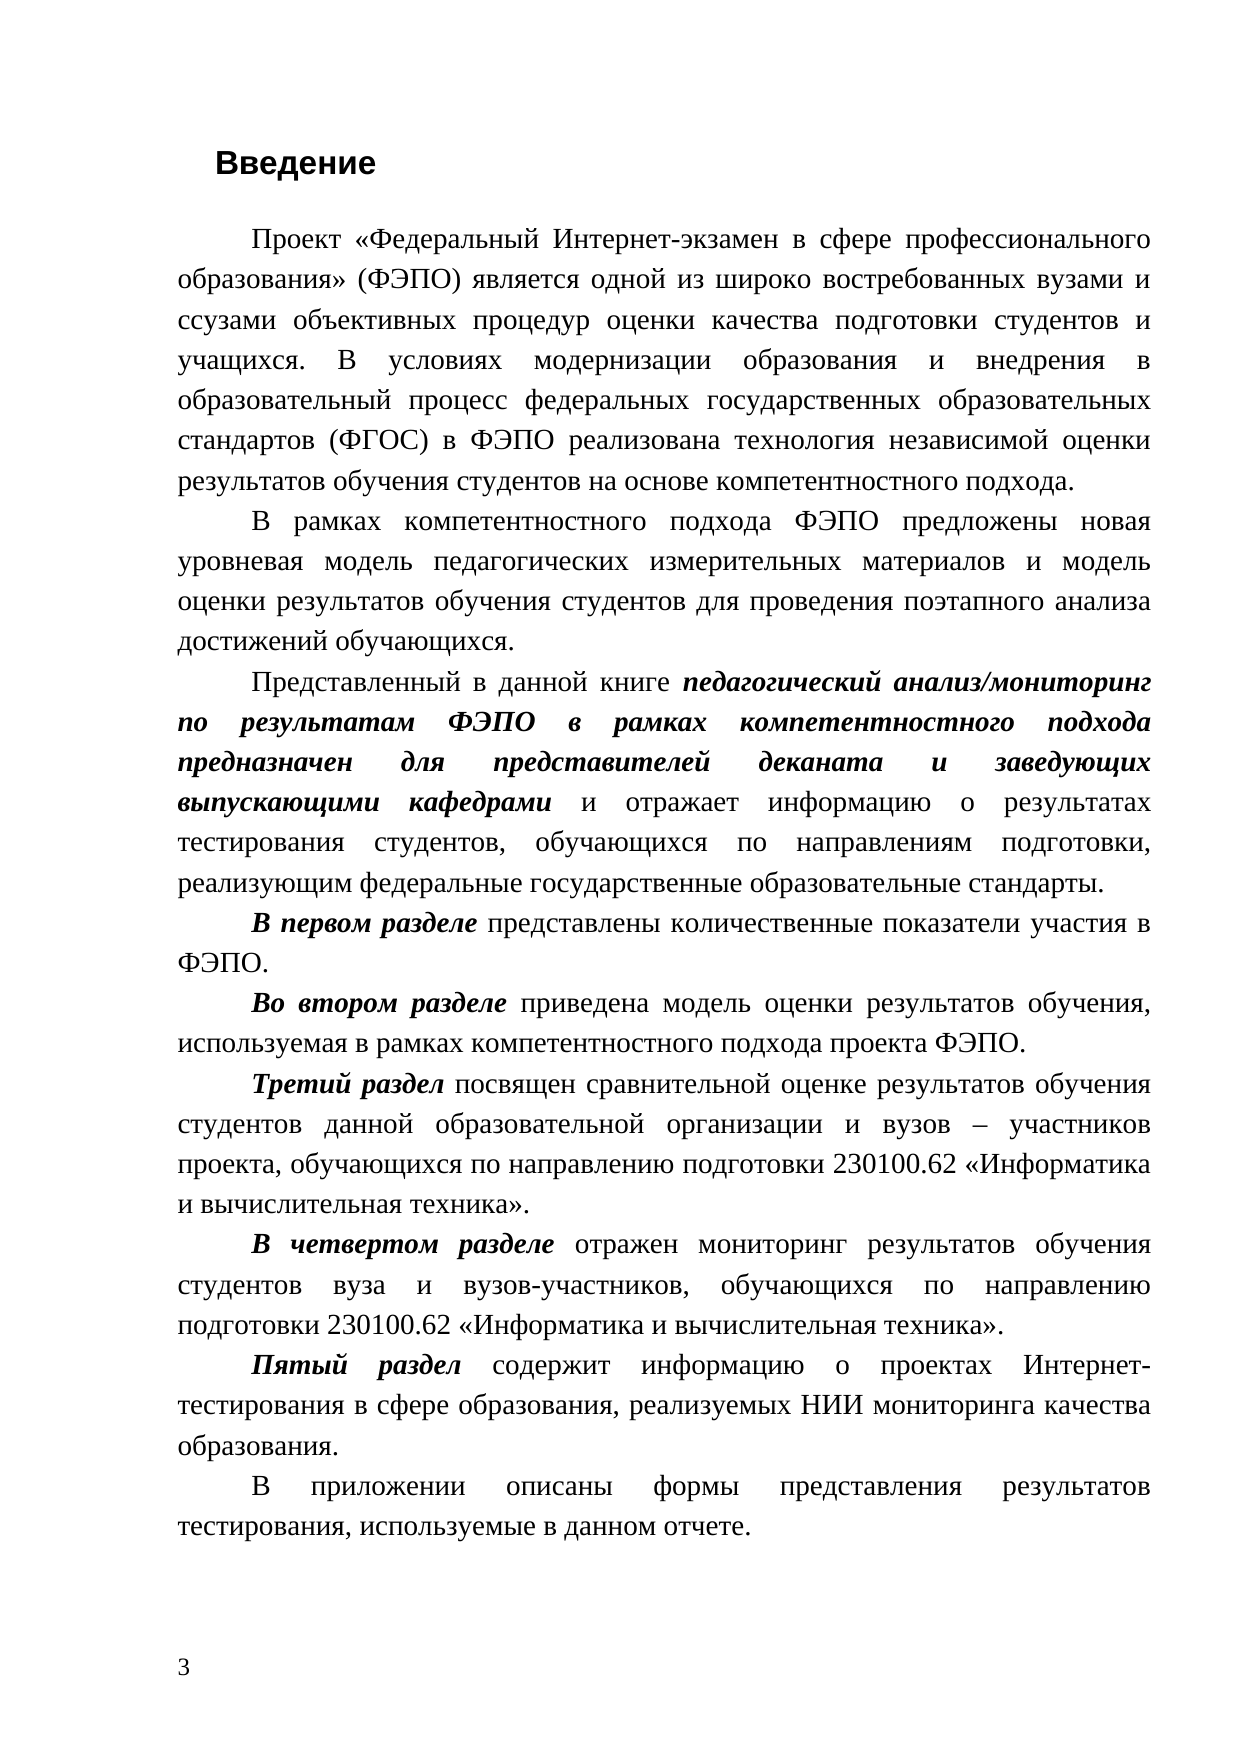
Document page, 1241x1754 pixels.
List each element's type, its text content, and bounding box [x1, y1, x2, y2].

text В четвертом разделе отражен мониторинг результатов обучения студентов вуза и вузов-участников, обучающихся по направлению подготовки 230100.62 «Информатика и вычислительная техника». [177, 1227, 1152, 1341]
text В приложении описаны формы представления результатов тестирования, используемые в данном отчете. [177, 1468, 1152, 1542]
text Представленный в данной книге педагогический анализ/мониторинг по результатам ФЭПО в рамках компетентностного подхода предназначен для представителей деканата и заведующих выпускающими кафедрами и отражает информацию о результатах тестирования студентов, обучающихся по направлениям подготовки, реализующим федеральные государственные образовательные стандарты. [177, 664, 1152, 898]
subtitle Введение [215, 143, 1152, 182]
text Третий раздел посвящен сравнительной оценке результатов обучения студентов данной образовательной организации и вузов – участников проекта, обучающихся по направлению подготовки 230100.62 «Информатика и вычислительная техника». [177, 1066, 1152, 1220]
text В рамках компетентностного подхода ФЭПО предложены новая уровневая модель педагогических измерительных материалов и модель оценки результатов обучения студентов для проведения поэтапного анализа достижений обучающихся. [177, 503, 1152, 657]
text Проект «Федеральный Интернет-экзамен в сфере профессионального образования» (ФЭПО) является одной из широко востребованных вузами и ссузами объективных процедур оценки качества подготовки студентов и учащихся. В условиях модернизации образования и внедрения в образовательный процесс федеральных государственных образовательных стандартов (ФГОС) в ФЭПО реализована технология независимой оценки результатов обучения студентов на основе компетентностного подхода. [177, 221, 1152, 496]
text В первом разделе представлены количественные показатели участия в ФЭПО. [177, 905, 1152, 979]
text Пятый раздел содержит информацию о проектах Интернет-тестирования в сфере образования, реализуемых НИИ мониторинга качества образования. [177, 1347, 1152, 1461]
text Во втором разделе приведена модель оценки результатов обучения, используемая в рамках компетентностного подхода проекта ФЭПО. [177, 985, 1152, 1059]
